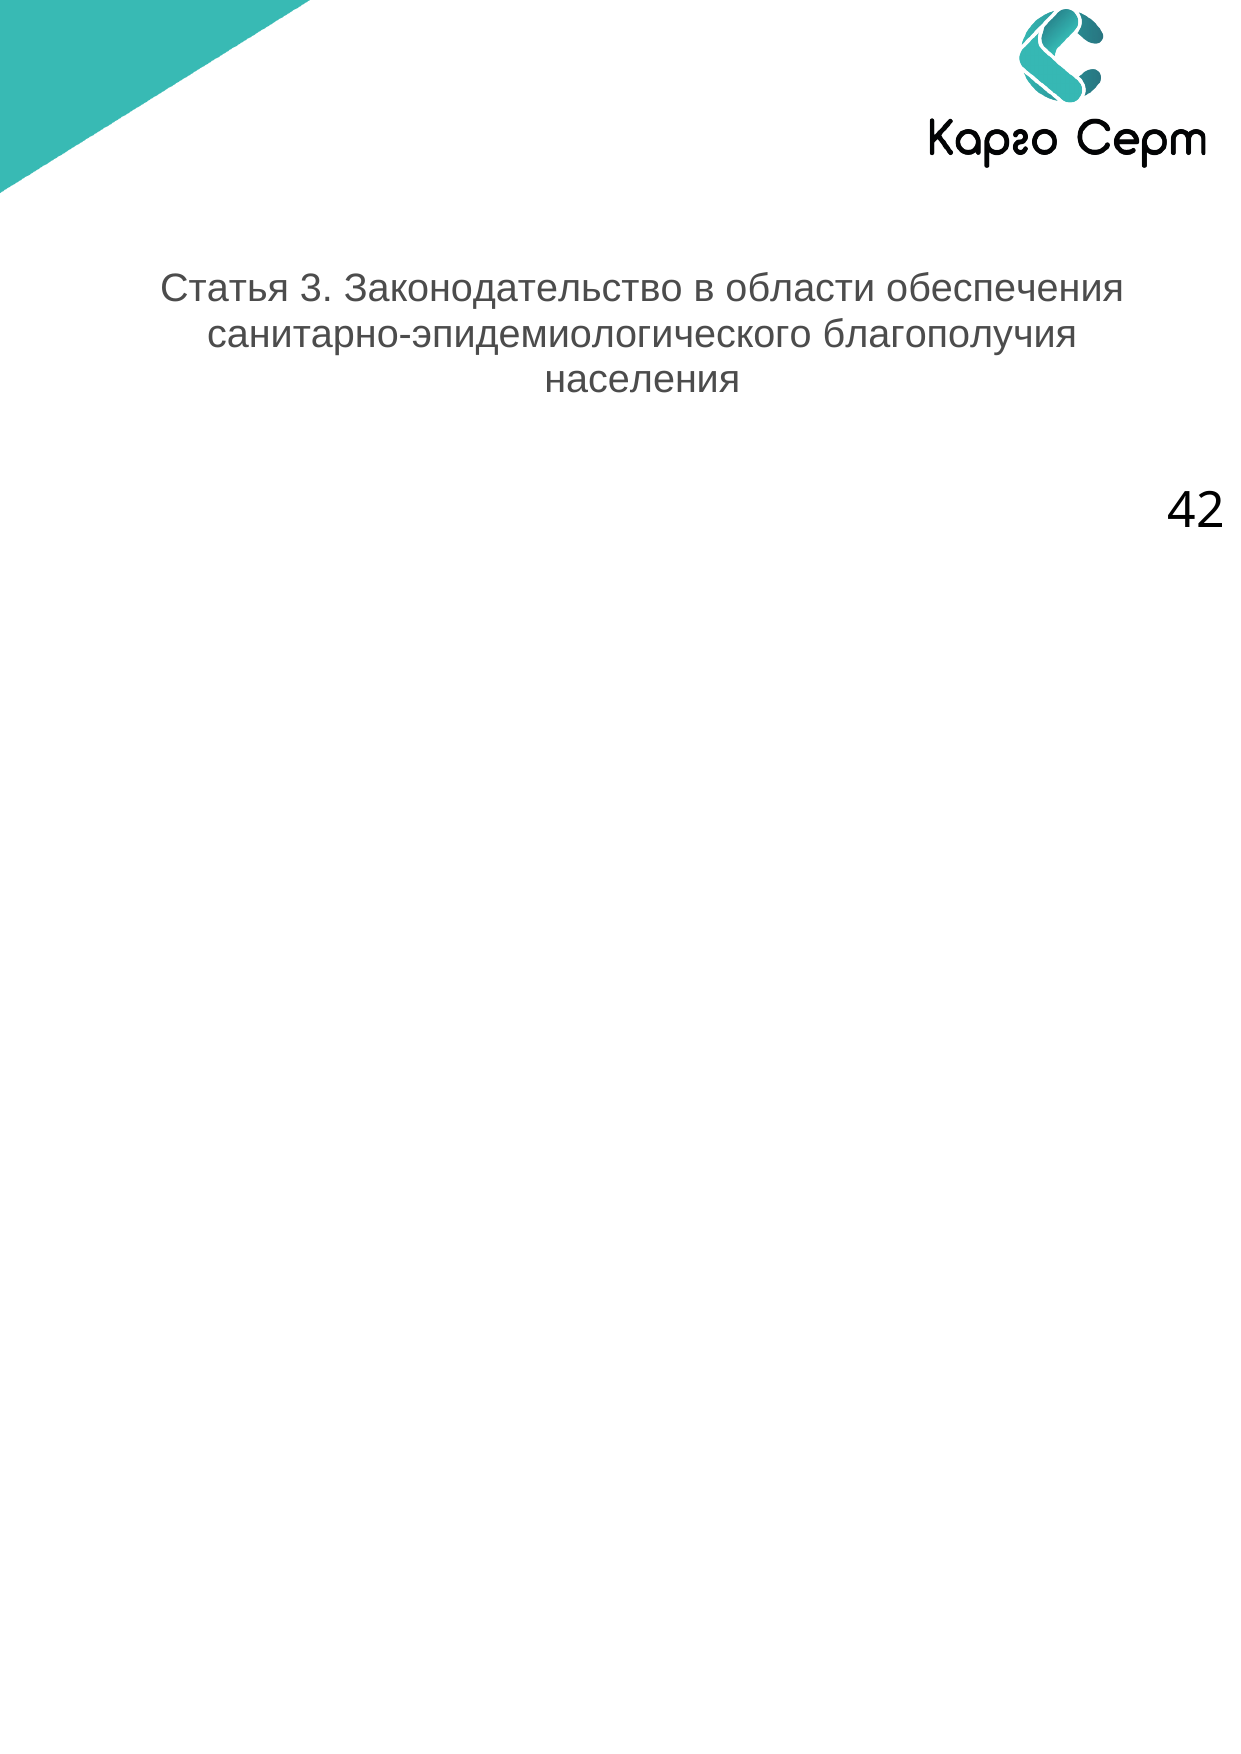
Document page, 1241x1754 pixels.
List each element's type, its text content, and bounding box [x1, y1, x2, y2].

picture [0, 0, 311, 195]
picture [929, 9, 1206, 168]
text 5. Особенности обеспечения санитарно-эпидемиологического благополучия населения на территориях инновационных научно-технологических центров, в том числе особенности утверждения и применения санитарно-эпидемиологических требований, устанавливаются Федеральным законом "Об инновационных научно-технологических центрах и о внесении изменений в отдельные законодательные акты Российской Федерации". (Пункт дополнительно включен с 10 августа 2017 года Федеральным законом от 29 июля 2017 года N 216-ФЗ) [133, 118, 1152, 225]
text Статья 3. Законодательство в области обеспечения санитарно-эпидемиологического благополучия населения [133, 264, 1152, 401]
